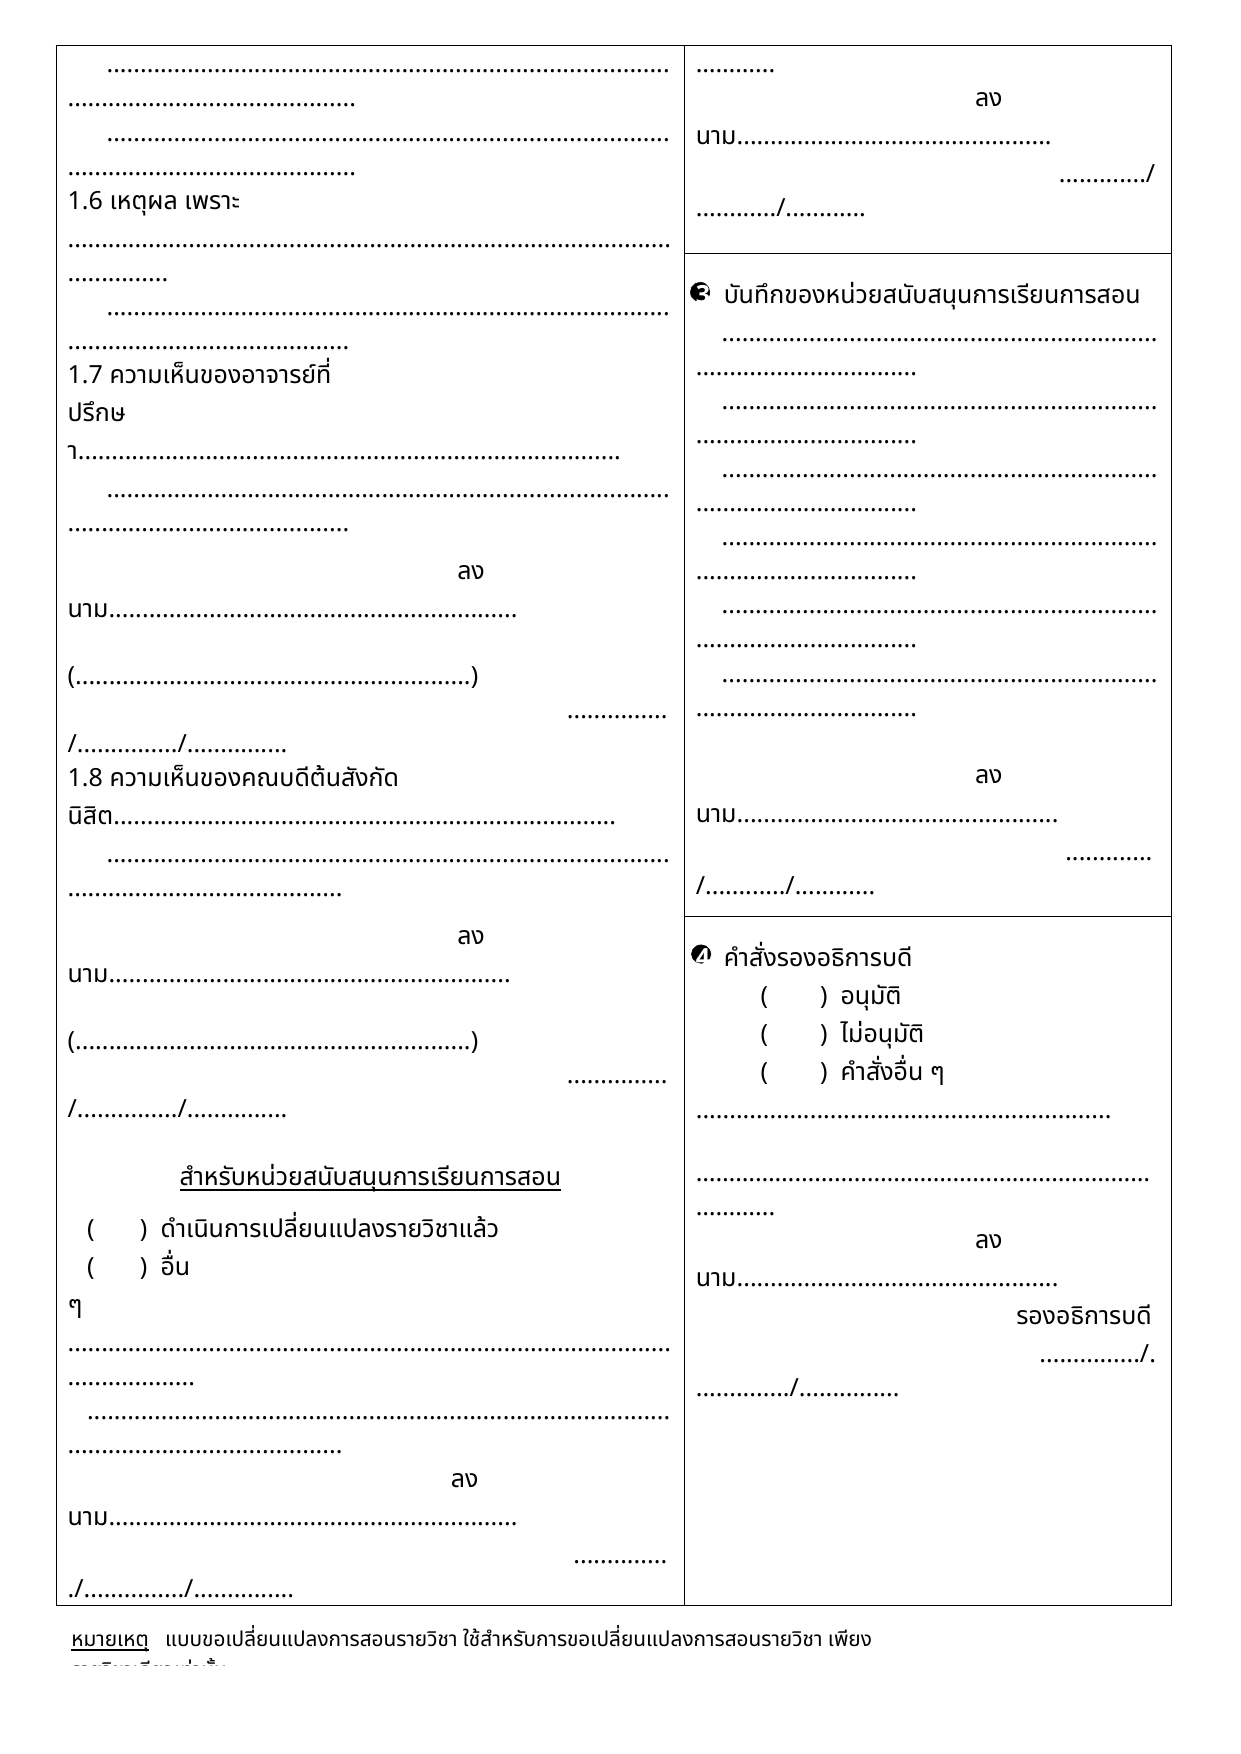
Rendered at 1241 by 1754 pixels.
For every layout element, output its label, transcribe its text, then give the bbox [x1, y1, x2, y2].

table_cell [57, 46, 684, 1605]
table_cell 3. บันทึกของหน่วยสนับสนุนการเรียนการสอน .................................................................................................. .................................................................................................. .................................................................................................. .................................................................................................. .................................................................................................. .................................................................................................. ลงนาม................................................ ............./............/............ [685, 254, 1171, 916]
table_cell 4. คำสั่งรองอธิการบดี ( ) อนุมัติ ( ) ไม่อนุมัติ ( ) คำสั่งอื่น ๆ .............................................................. ……………………………………………………………………... ลงนาม................................................ รองอธิการบดี .............../.............../............... [685, 917, 1171, 1605]
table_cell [685, 46, 1171, 253]
